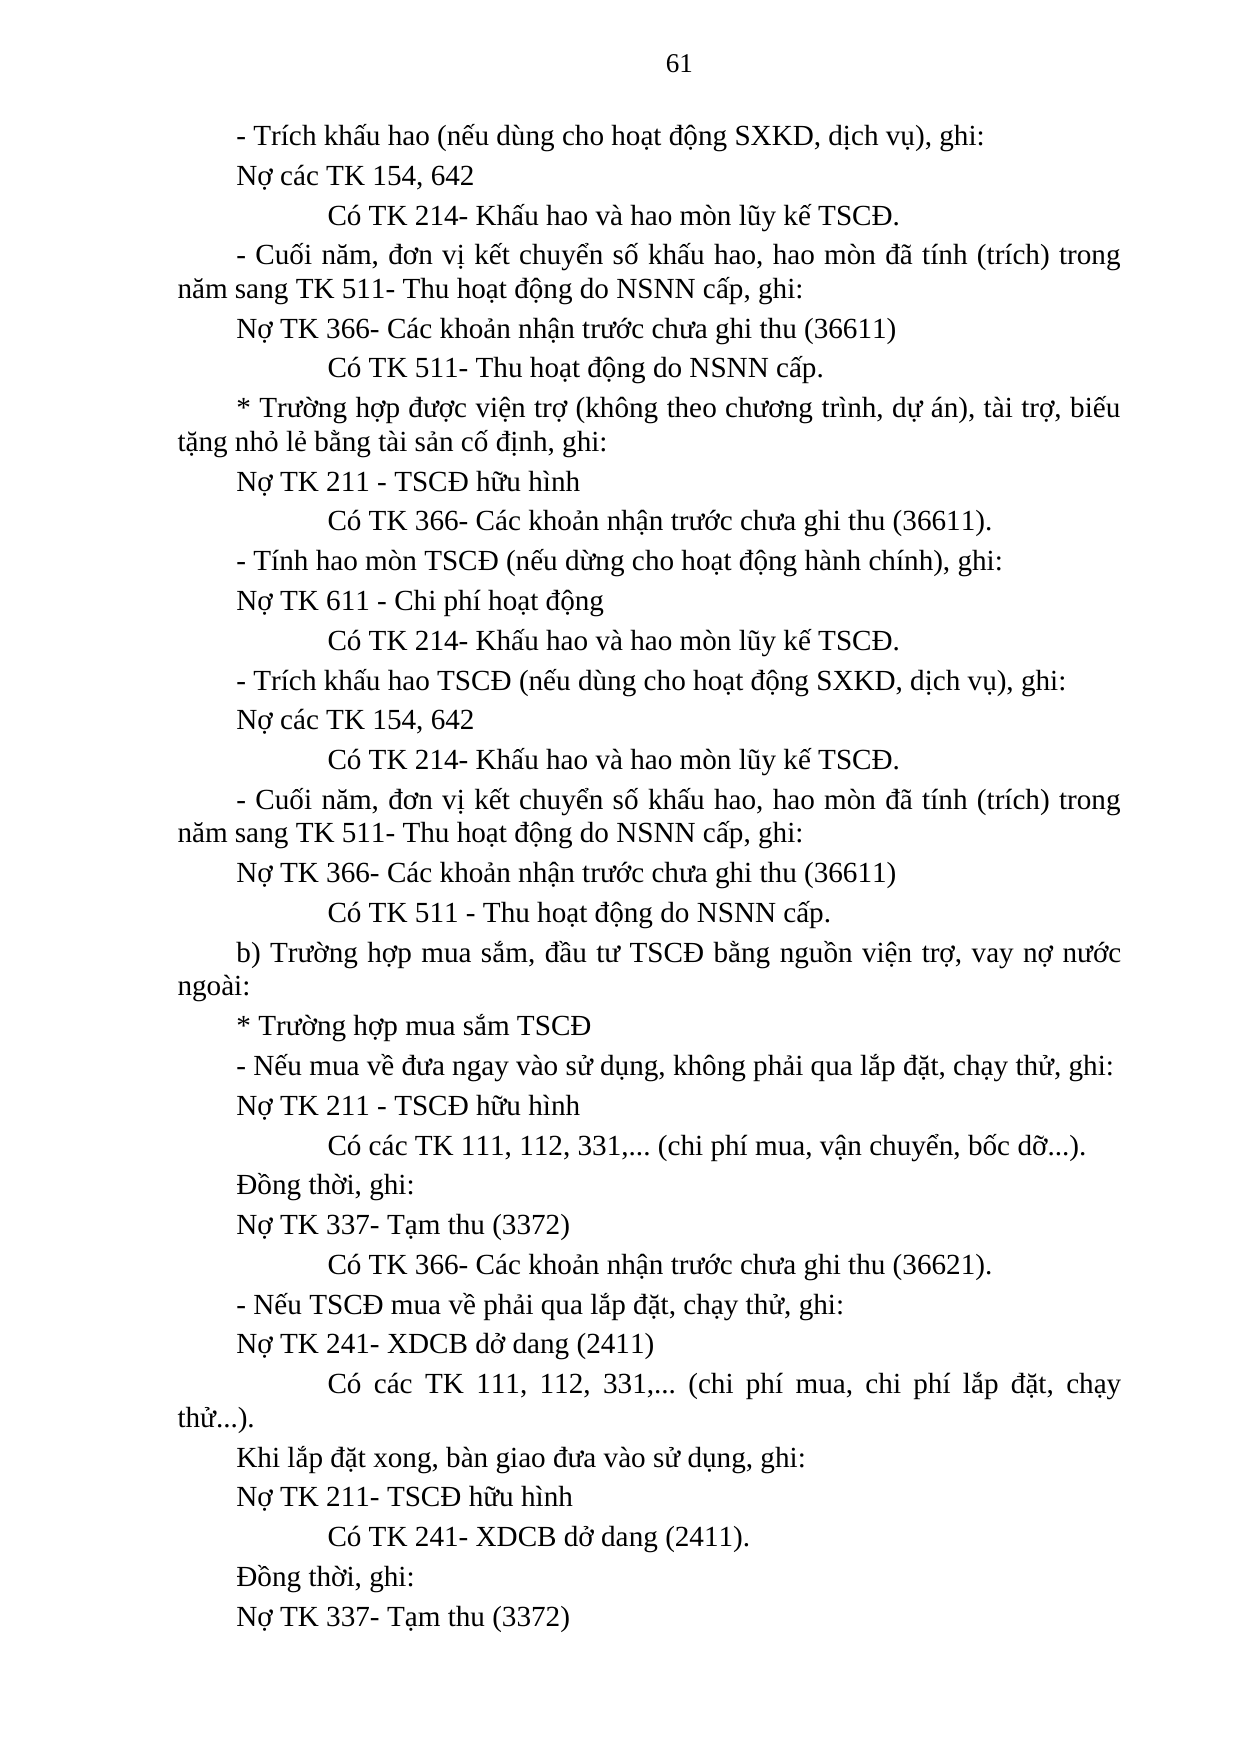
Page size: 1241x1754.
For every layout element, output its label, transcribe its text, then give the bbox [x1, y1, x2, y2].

text - Nếu mua về đưa ngay vào sử dụng, không phải qua lắp đặt, chạy thử, ghi: [177, 1048, 1122, 1082]
text Đồng thời, ghi: [177, 1559, 1122, 1593]
text Có TK 511 - Thu hoạt động do NSNN cấp. [177, 895, 1122, 929]
text Có TK 214- Khấu hao và hao mòn lũy kế TSCĐ. [177, 623, 1122, 656]
text Nợ TK 241- XDCB dở dang (2411) [177, 1327, 1122, 1360]
text - Cuối năm, đơn vị kết chuyển số khấu hao, hao mòn đã tính (trích) trong năm sang TK 511- Thu hoạt động do NSNN cấp, ghi: [177, 237, 1122, 304]
text Khi lắp đặt xong, bàn giao đưa vào sử dụng, ghi: [177, 1440, 1122, 1473]
text Nợ TK 211 - TSCĐ hữu hình [177, 464, 1122, 497]
text Nợ TK 366- Các khoản nhận trước chưa ghi thu (36611) [177, 311, 1122, 344]
text - Trích khấu hao (nếu dùng cho hoạt động SXKD, dịch vụ), ghi: [177, 118, 1122, 152]
text b) Trường hợp mua sắm, đầu tư TSCĐ bằng nguồn viện trợ, vay nợ nước ngoài: [177, 935, 1122, 1002]
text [177, 198, 1122, 231]
text Nợ TK 366- Các khoản nhận trước chưa ghi thu (36611) [177, 855, 1122, 889]
text Nợ TK 337- Tạm thu (3372) [177, 1207, 1122, 1241]
text * Trường hợp được viện trợ (không theo chương trình, dự án), tài trợ, biếu tặng nhỏ lẻ bằng tài sản cố định, ghi: [177, 390, 1122, 457]
text Có TK 214- Khấu hao và hao mòn lũy kế TSCĐ. [177, 742, 1122, 776]
text Có TK 511- Thu hoạt động do NSNN cấp. [177, 351, 1122, 384]
text - Tính hao mòn TSCĐ (nếu dừng cho hoạt động hành chính), ghi: [177, 543, 1122, 577]
text Nợ TK 211 - TSCĐ hữu hình [177, 1088, 1122, 1121]
text Có TK 366- Các khoản nhận trước chưa ghi thu (36611). [177, 503, 1122, 537]
text Nợ TK 337- Tạm thu (3372) [177, 1599, 1122, 1632]
text - Cuối năm, đơn vị kết chuyển số khấu hao, hao mòn đã tính (trích) trong năm sang TK 511- Thu hoạt động do NSNN cấp, ghi: [177, 782, 1122, 849]
text Có TK 241- XDCB dở dang (2411). [177, 1519, 1122, 1553]
text Nợ TK 611 - Chi phí hoạt động [177, 583, 1122, 617]
text Nợ các TK 154, 642 [177, 702, 1122, 736]
text Nợ các TK 154, 642 [177, 158, 1122, 191]
text - Trích khấu hao TSCĐ (nếu dùng cho hoạt động SXKD, dịch vụ), ghi: [177, 663, 1122, 696]
text Đồng thời, ghi: [177, 1167, 1122, 1201]
text - Nếu TSCĐ mua về phải qua lắp đặt, chạy thử, ghi: [177, 1287, 1122, 1320]
text Có các TK 111, 112, 331,... (chi phí mua, chi phí lắp đặt, chạy thử...). [177, 1366, 1122, 1433]
text Nợ TK 211- TSCĐ hữu hình [177, 1479, 1122, 1513]
text Có TK 366- Các khoản nhận trước chưa ghi thu (36621). [177, 1247, 1122, 1281]
text Có các TK 111, 112, 331,... (chi phí mua, vận chuyển, bốc dỡ...). [177, 1128, 1122, 1161]
text * Trường hợp mua sắm TSCĐ [177, 1008, 1122, 1042]
